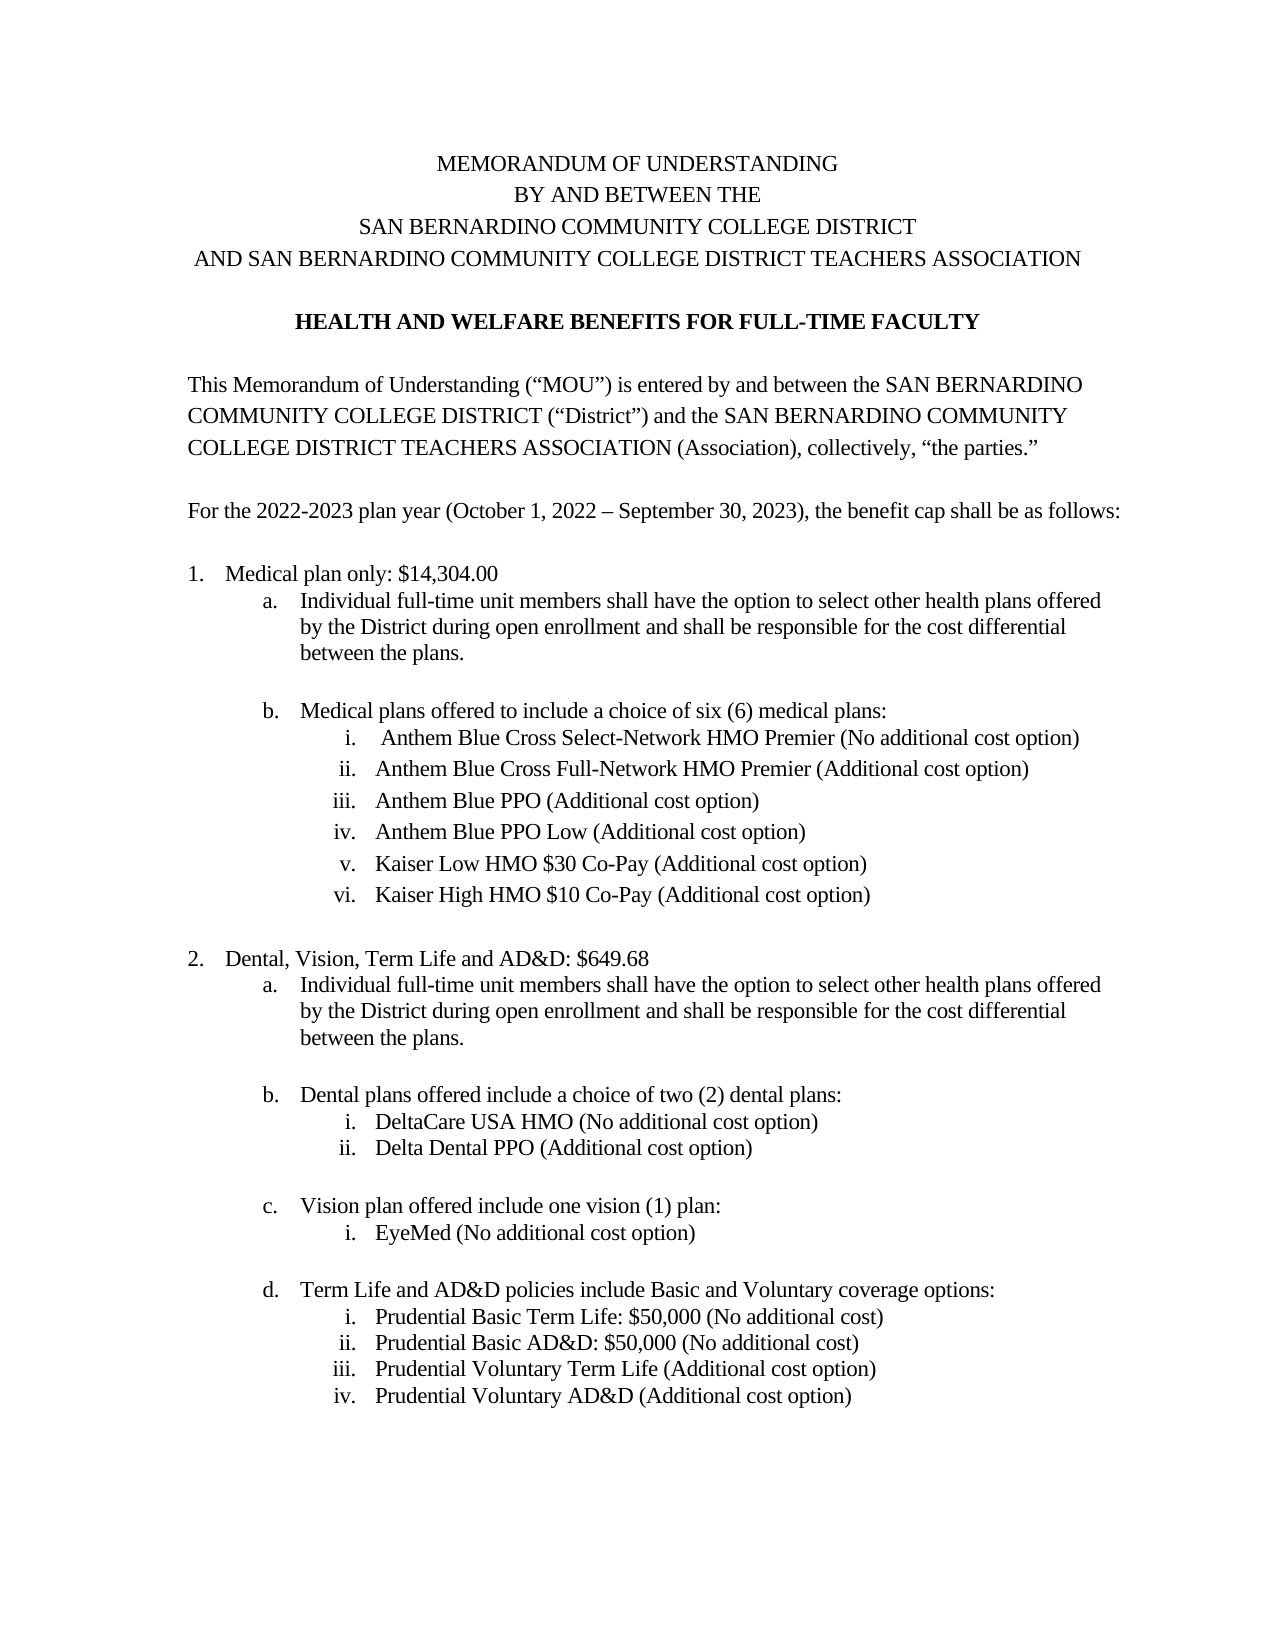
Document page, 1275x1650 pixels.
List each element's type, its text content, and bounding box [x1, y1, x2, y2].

list Prudential Basic AD&D: $50,000 (No additional cost) [356, 1329, 1125, 1356]
list Anthem Blue Cross Select-Network HMO Premier (No additional cost option) [356, 724, 1125, 750]
list Anthem Blue PPO (Additional cost option) [356, 787, 1125, 813]
text BY AND BETWEEN THE [150, 182, 1125, 208]
list Dental, Vision, Term Life and AD&D: $649.68 [187, 944, 1125, 971]
text MEMORANDUM OF UNDERSTANDING [150, 150, 1125, 176]
list Prudential Voluntary Term Life (Additional cost option) [356, 1356, 1125, 1382]
list EyeMed (No additional cost option) [356, 1218, 1125, 1245]
list Delta Dental PPO (Additional cost option) [356, 1134, 1125, 1161]
text HEALTH AND WELFARE BENEFITS FOR FULL-TIME FACULTY [150, 308, 1125, 334]
list DeltaCare USA HMO (No additional cost option) [356, 1108, 1125, 1134]
list Medical plans offered to include a choice of six (6) medical plans: [262, 697, 1125, 724]
list Kaiser High HMO $10 Co-Pay (Additional cost option) [356, 881, 1125, 908]
list Kaiser Low HMO $30 Co-Pay (Additional cost option) [356, 850, 1125, 876]
list Individual full-time unit members shall have the option to select other health plans offered by the District during open enrollment and shall be responsible for the cost differential between the plans. [262, 971, 1125, 1050]
text This Memorandum of Understanding (“MOU”) is entered by and between the SAN BERNARDINO COMMUNITY COLLEGE DISTRICT (“District”) and the SAN BERNARDINO COMMUNITY COLLEGE DISTRICT TEACHERS ASSOCIATION (Association), collectively, “the parties.” [187, 371, 1125, 460]
text AND SAN BERNARDINO COMMUNITY COLLEGE DISTRICT TEACHERS ASSOCIATION [150, 245, 1125, 271]
text For the 2022-2023 plan year (October 1, 2022 – September 30, 2023), the benefit cap shall be as follows: [187, 497, 1125, 523]
list Vision plan offered include one vision (1) plan: [262, 1192, 1125, 1218]
list Prudential Basic Term Life: $50,000 (No additional cost) [356, 1303, 1125, 1329]
list Anthem Blue Cross Full-Network HMO Premier (Additional cost option) [356, 755, 1125, 782]
list Prudential Voluntary AD&D (Additional cost option) [356, 1382, 1125, 1408]
list Dental plans offered include a choice of two (2) dental plans: [262, 1082, 1125, 1108]
list Term Life and AD&D policies include Basic and Voluntary coverage options: [262, 1276, 1125, 1303]
list Individual full-time unit members shall have the option to select other health plans offered by the District during open enrollment and shall be responsible for the cost differential between the plans. [262, 587, 1125, 666]
text SAN BERNARDINO COMMUNITY COLLEGE DISTRICT [150, 213, 1125, 239]
list Medical plan only: $14,304.00 [187, 560, 1125, 587]
list Anthem Blue PPO Low (Additional cost option) [356, 818, 1125, 845]
